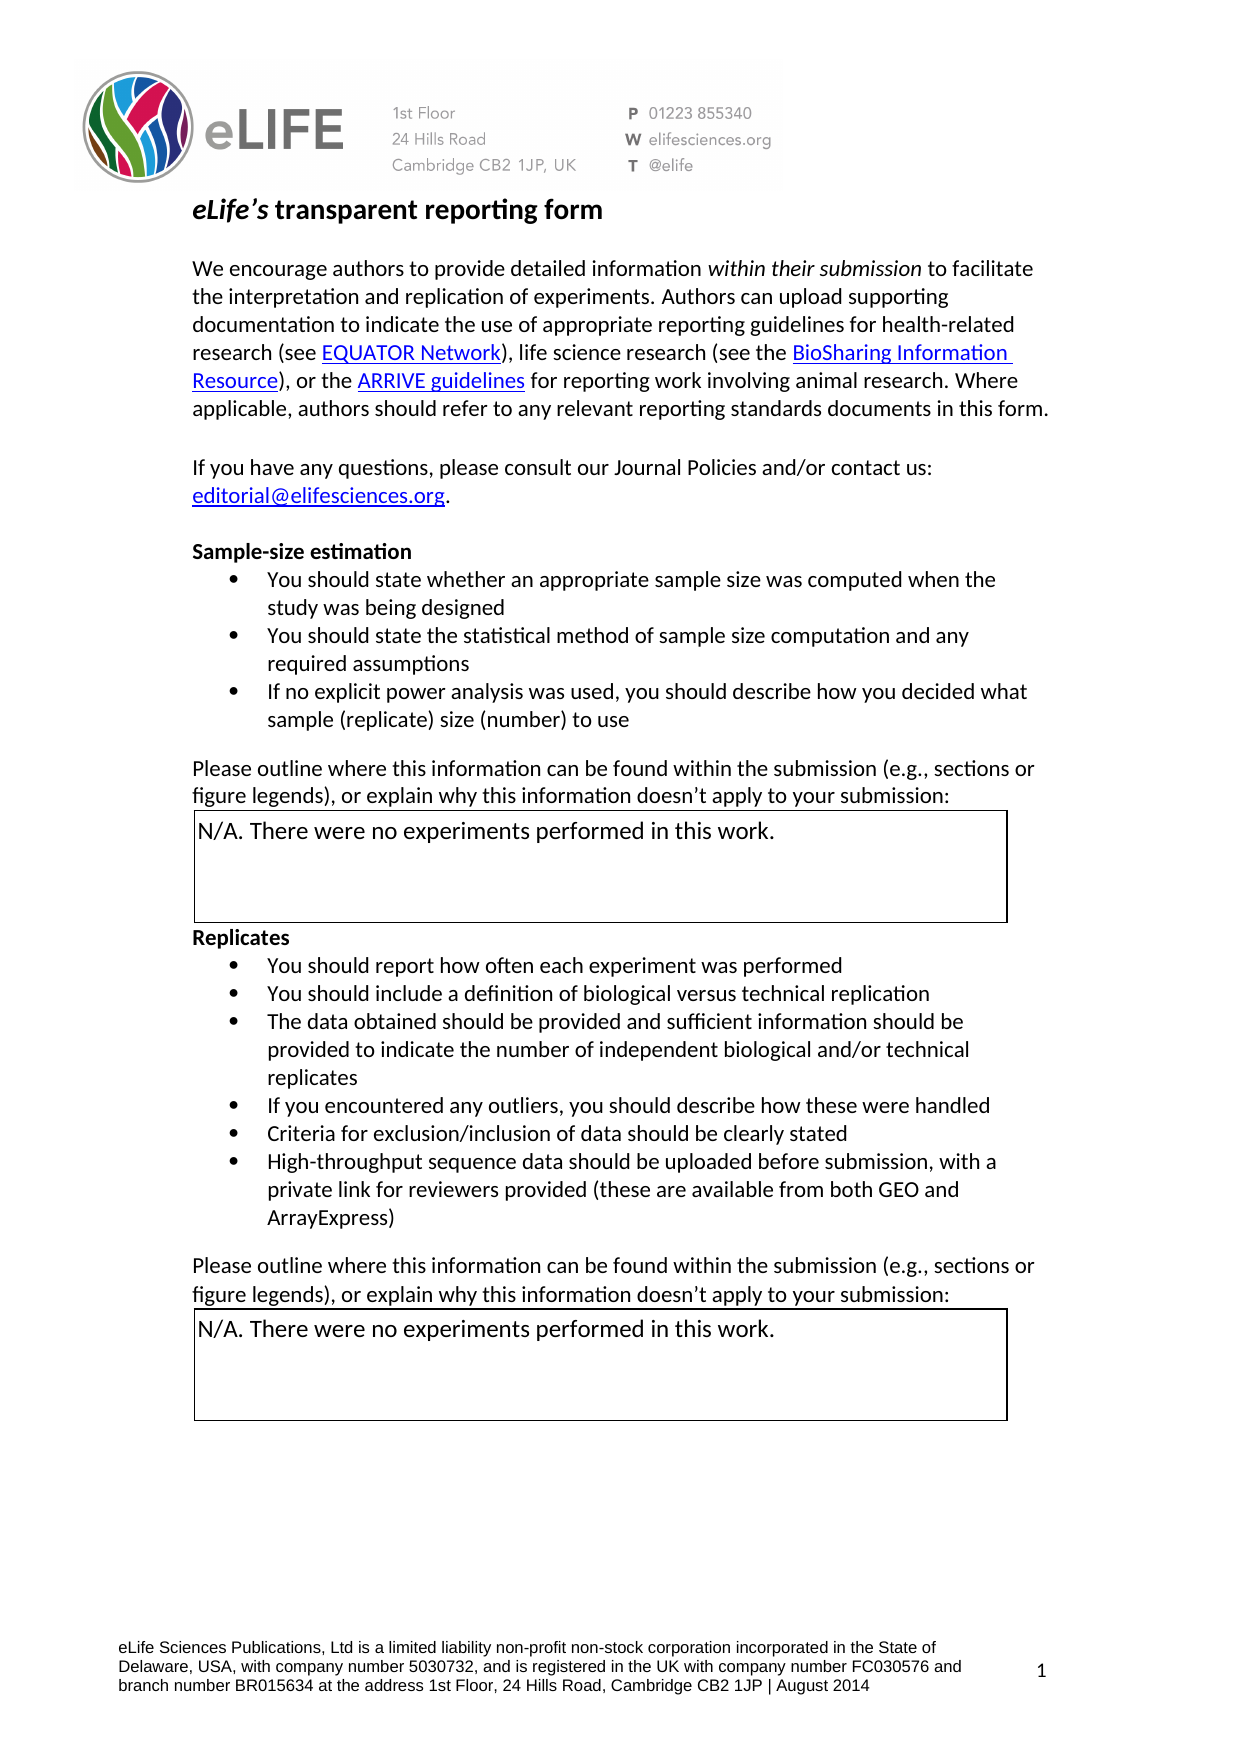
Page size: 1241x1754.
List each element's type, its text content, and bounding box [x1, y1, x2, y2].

text If you have any questions, please consult our Journal Policies and/or contact us: editorial@elifesciences.org. [192, 453, 1053, 509]
list You should include a definition of biological versus technical replication [229, 979, 1053, 1007]
list You should state the statistical method of sample size computation and any required assumptions [229, 621, 1053, 677]
list The data obtained should be provided and sufficient information should be provided to indicate the number of independent biological and/or technical replicates [229, 1007, 1053, 1091]
list If no explicit power analysis was used, you should describe how you decided what sample (replicate) size (number) to use [229, 677, 1053, 733]
text Replicates [192, 838, 1053, 951]
picture [73, 59, 784, 191]
text N/A. There were no experiments performed in this work. [195, 1311, 1006, 1344]
list You should state whether an appropriate sample size was computed when the study was being designed [229, 565, 1053, 621]
list You should report how often each experiment was performed [229, 951, 1053, 979]
list High-throughput sequence data should be uploaded before submission, with a private link for reviewers provided (these are available from both GEO and ArrayExpress) [229, 1147, 1053, 1231]
text Sample-size estimation [192, 537, 1053, 565]
list Criteria for exclusion/inclusion of data should be clearly stated [229, 1119, 1053, 1147]
text N/A. There were no experiments performed in this work. [195, 813, 1006, 848]
text eLife’s transparent reporting form [192, 191, 1053, 226]
list If you encountered any outliers, you should describe how these were handled [229, 1091, 1053, 1119]
text We encourage authors to provide detailed information within their submission to facilitate the interpretation and replication of experiments. Authors can upload supporting documentation to indicate the use of appropriate reporting guidelines for health-related research (see EQUATOR Network), life science research (see the BioSharing Information Resource), or the ARRIVE guidelines for reporting work involving animal research. Where applicable, authors should refer to any relevant reporting standards documents in this form. [192, 254, 1053, 423]
